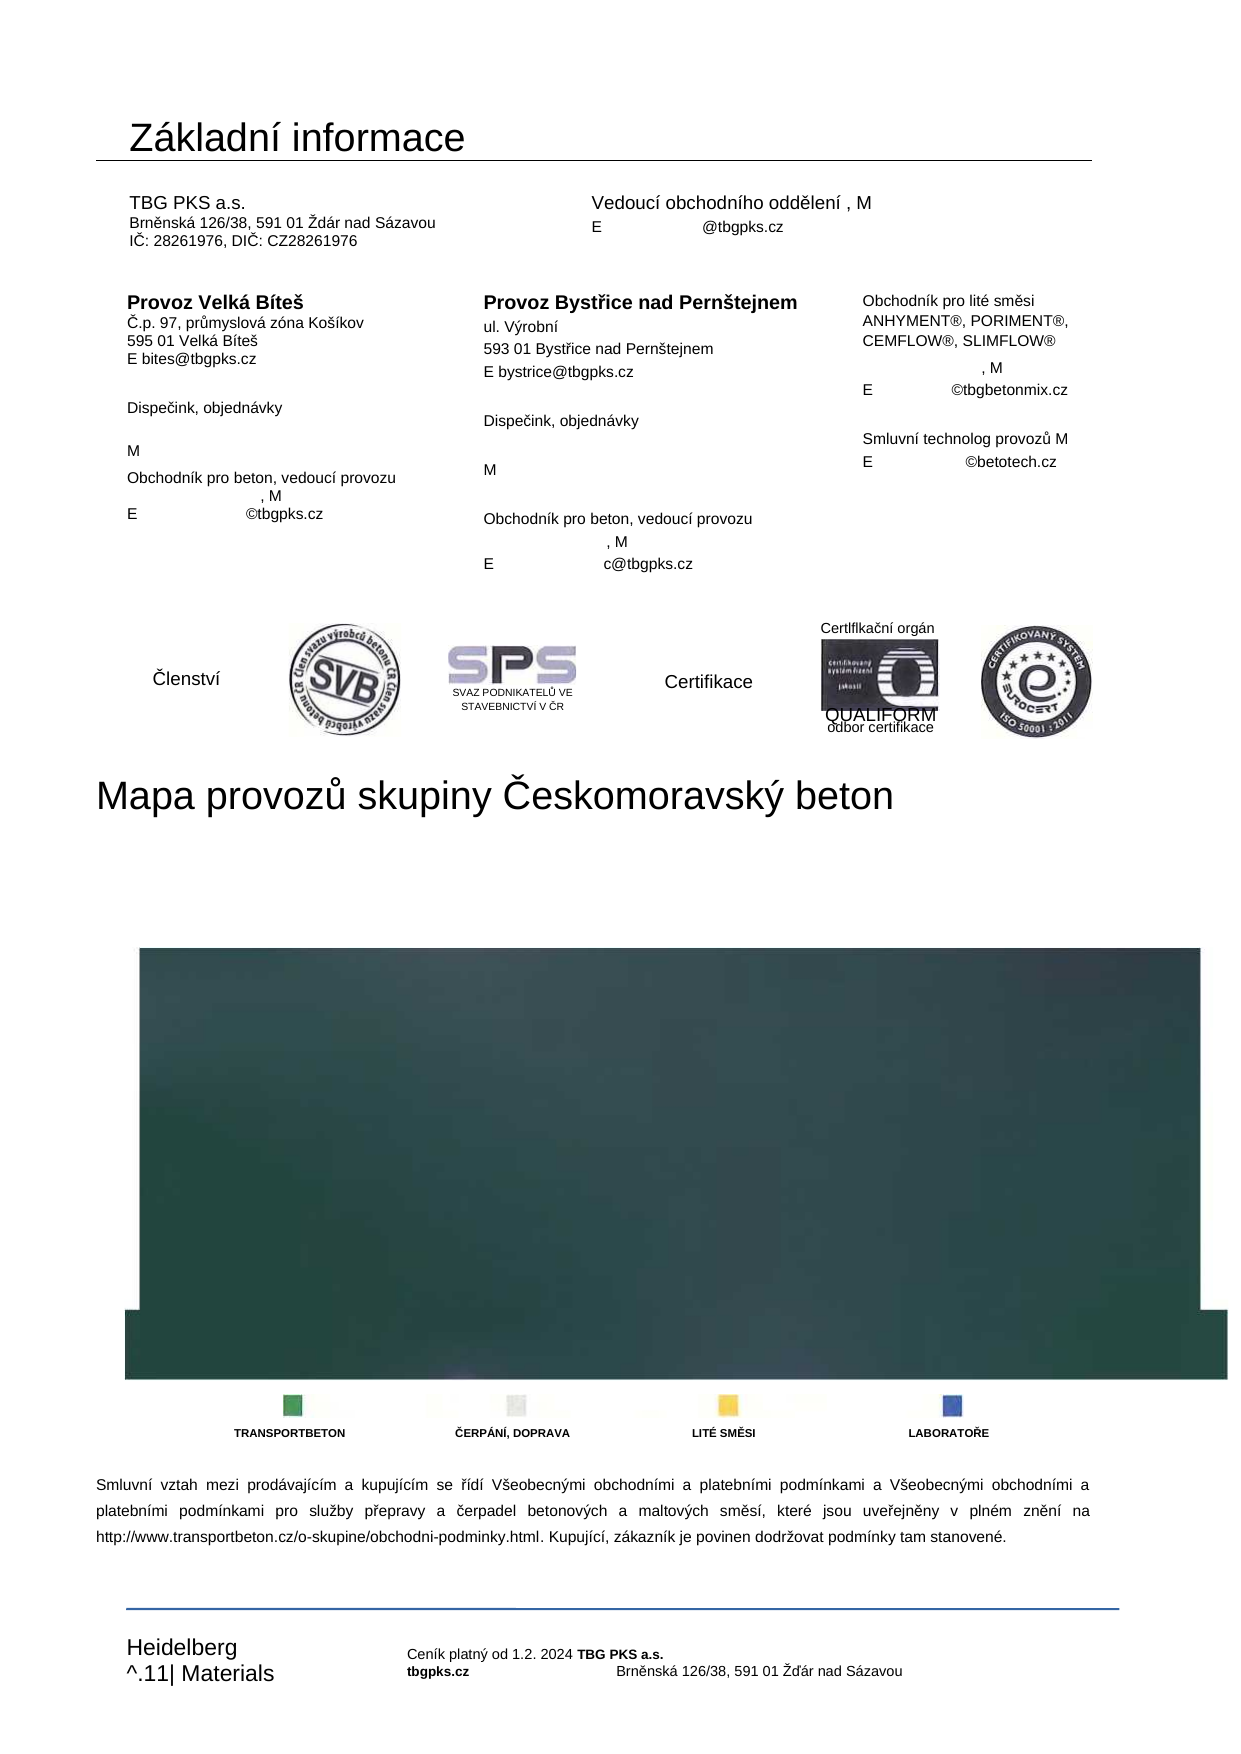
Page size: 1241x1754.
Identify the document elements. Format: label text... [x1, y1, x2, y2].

picture [282, 1394, 964, 1418]
text Mapa provozů skupiny Českomoravský beton [96, 772, 1092, 818]
picture [820, 639, 940, 711]
picture [981, 625, 1093, 739]
picture [288, 623, 402, 737]
text Smluvní vztah mezi prodávajícím a kupujícím se řídí Všeobecnými obchodními a platebními podmínkami a Všeobecnými obchodními a platebními podmínkami pro služby přepravy a čerpadel betonových a maltových směsí, které jsou uveřejněny v plném znění na http://www.transportbeton.cz/o-skupine/obchodni-podminky.html. Kupující, zákazník je povinen dodržovat podmínky tam stanovené. [96, 1476, 1092, 1546]
text TBG PKS a.s. [96, 192, 1092, 213]
text Brněnská 126/38, 591 01 Ždár nad Sázavou [96, 213, 1092, 232]
picture [448, 645, 577, 685]
text Základní informace [96, 114, 1092, 160]
picture [124, 947, 1229, 1381]
text IČ: 28261976, DIČ: CZ28261976 [96, 232, 1092, 249]
